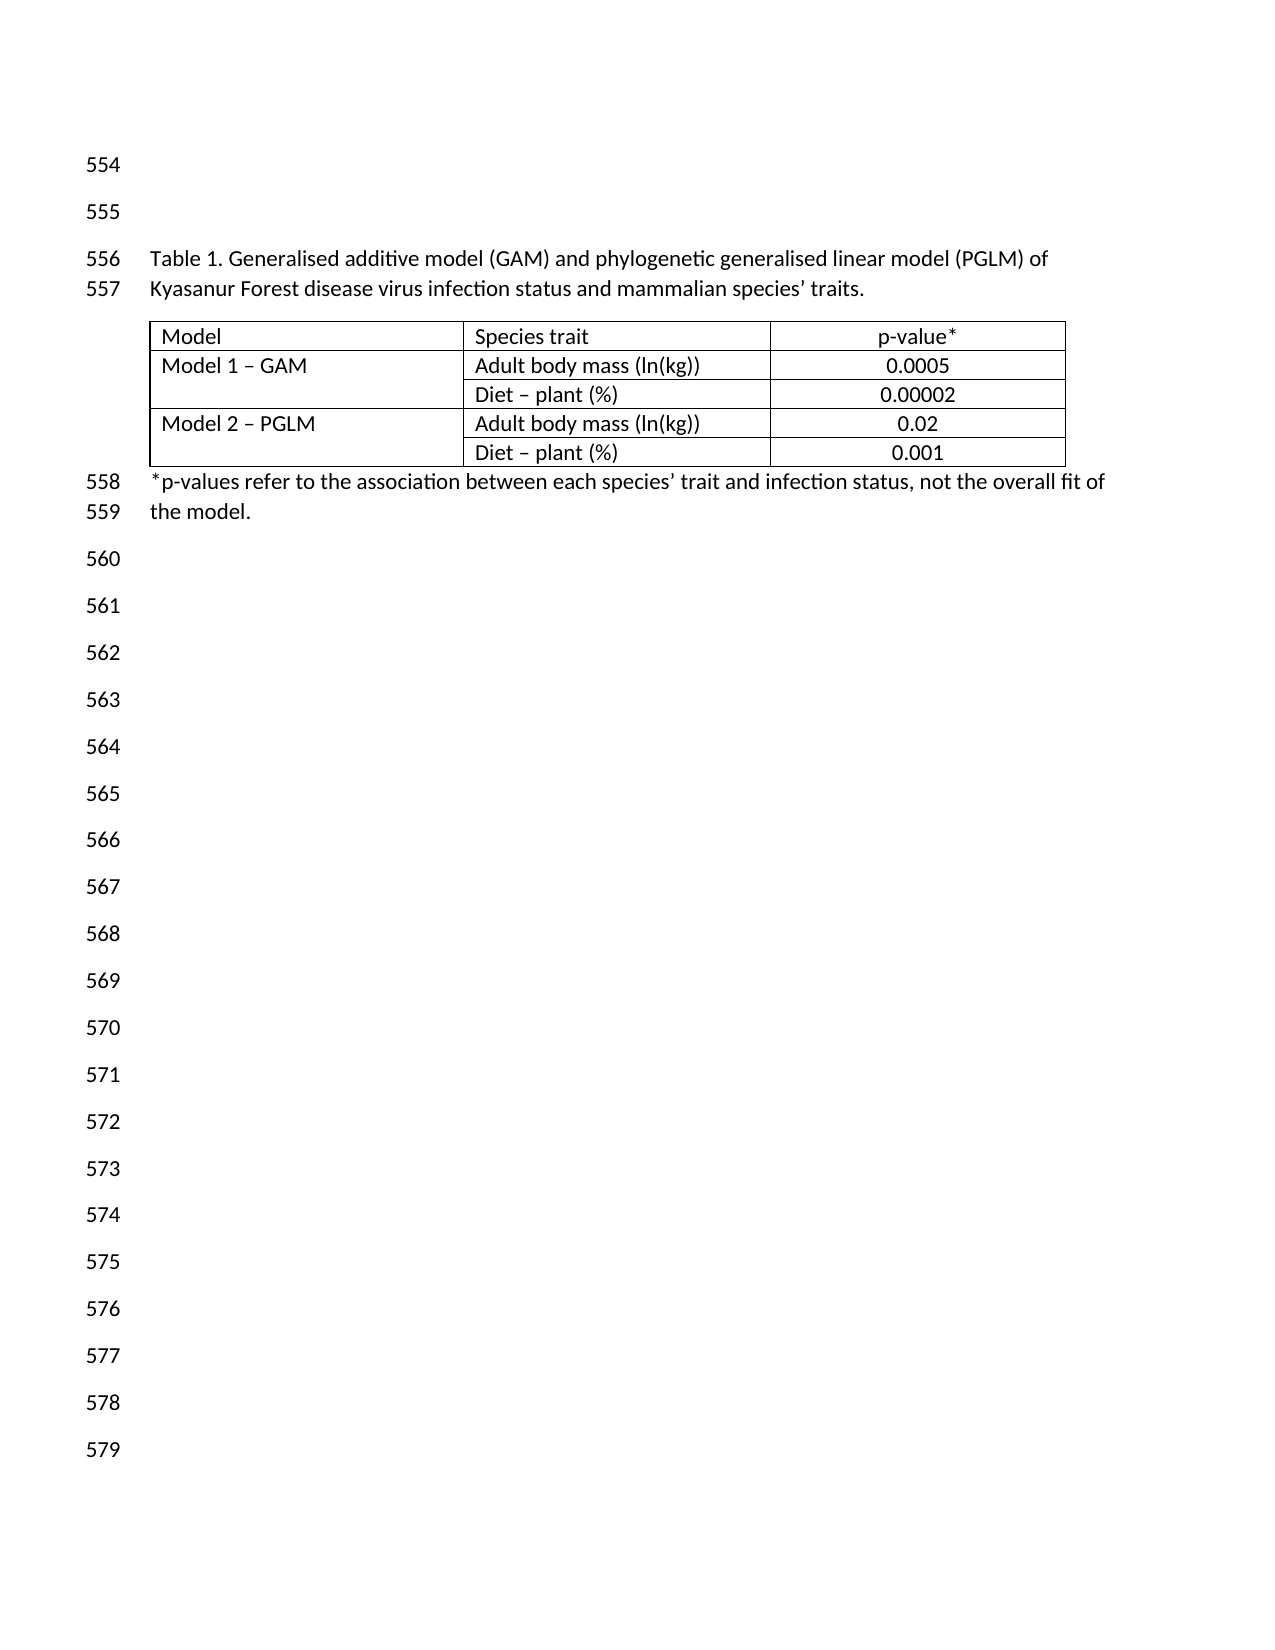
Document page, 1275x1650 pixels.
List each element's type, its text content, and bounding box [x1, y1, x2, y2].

table_header p-value* [771, 322, 1065, 350]
table_cell 0.0005 [771, 351, 1065, 379]
table_cell Adult body mass (ln(kg)) [464, 351, 770, 379]
table_cell Diet – plant (%) [464, 380, 770, 408]
table_cell Model 1 – GAM [151, 351, 463, 408]
table_cell 0.001 [771, 438, 1065, 466]
text Table 1. Generalised additive model (GAM) and phylogenetic generalised linear model (PGLM) of Kyasanur Forest disease virus infection status and mammalian species’ traits. [150, 244, 1125, 302]
table_cell Adult body mass (ln(kg)) [464, 409, 770, 437]
table_cell 0.00002 [771, 380, 1065, 408]
table_cell Model 2 – PGLM [151, 409, 463, 466]
table_cell 0.02 [771, 409, 1065, 437]
text *p-values refer to the association between each species’ trait and infection status, not the overall fit of the model. [150, 467, 1125, 525]
table_header Model [151, 322, 463, 350]
table_cell Diet – plant (%) [464, 438, 770, 466]
table_header Species trait [464, 322, 770, 350]
